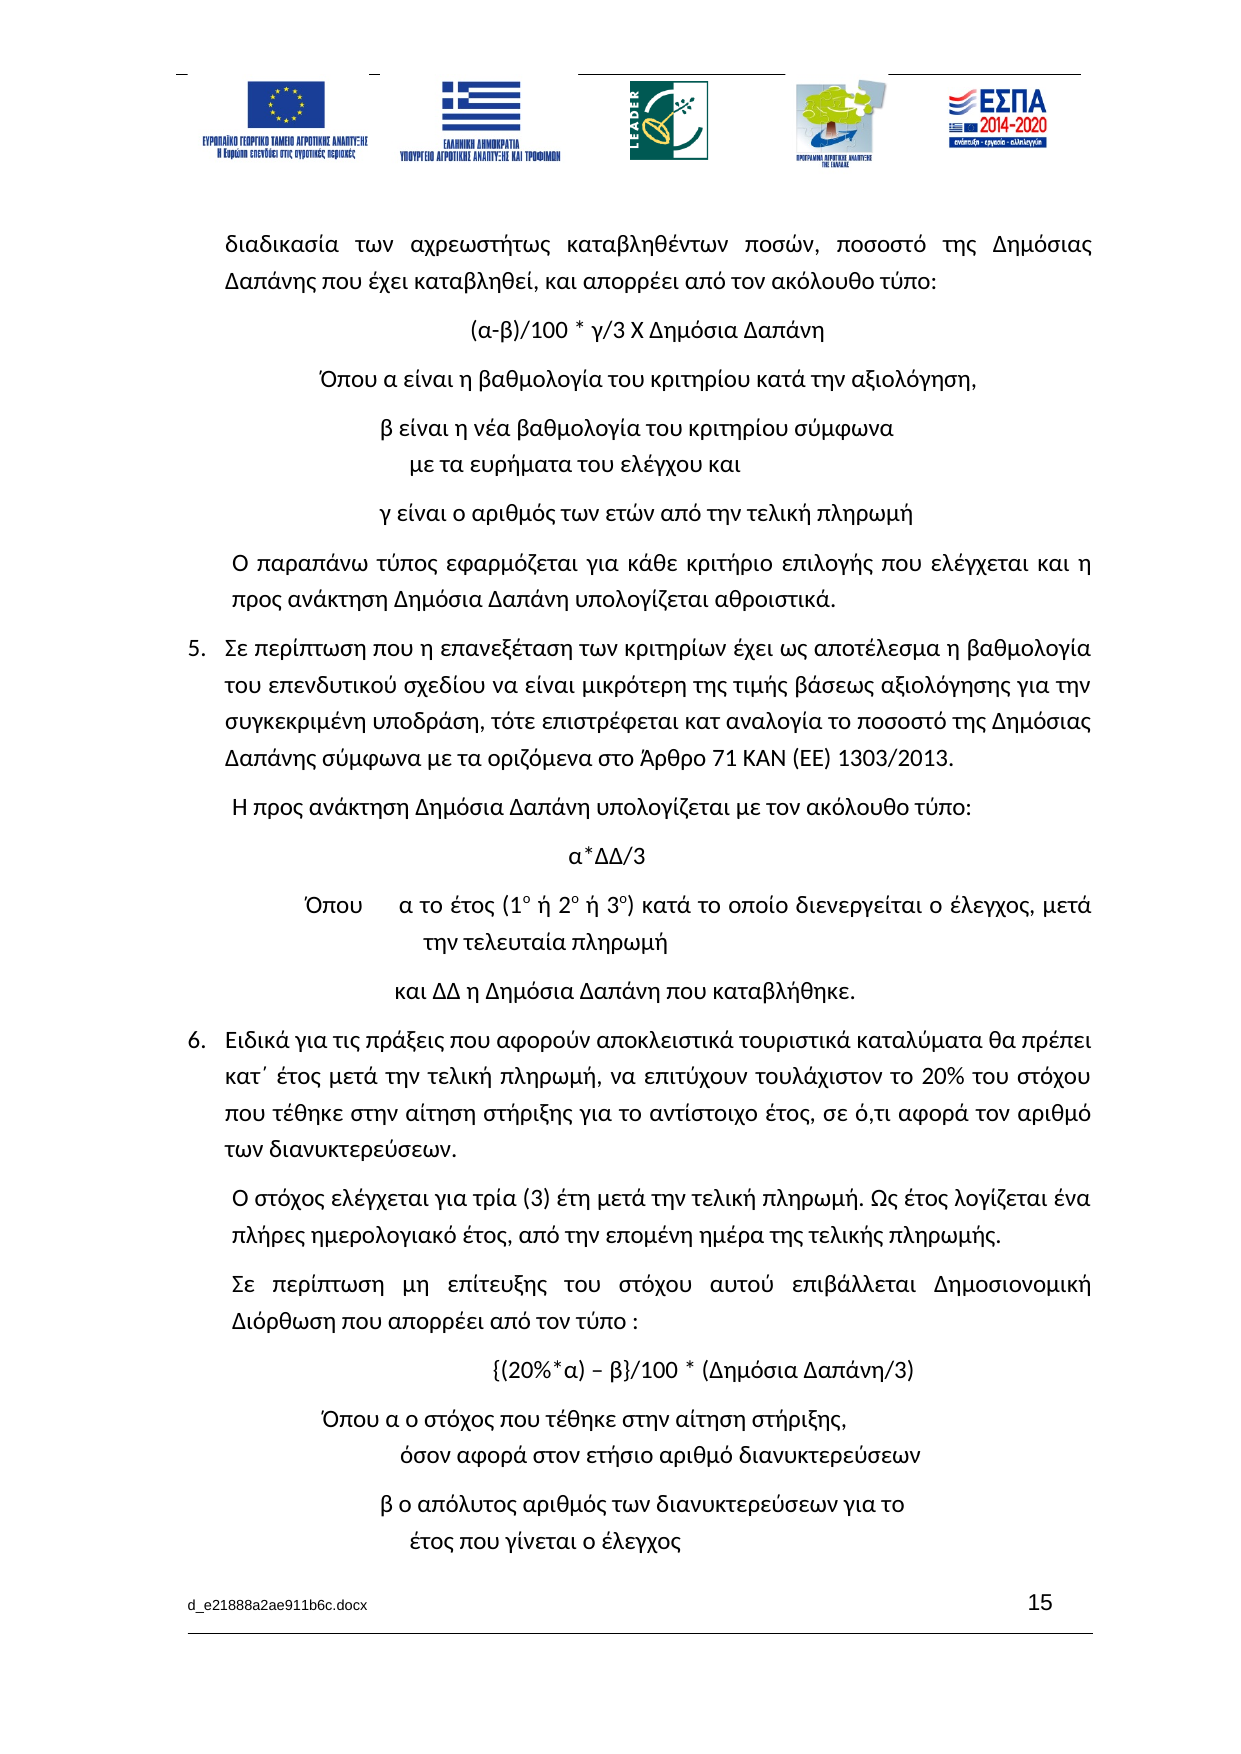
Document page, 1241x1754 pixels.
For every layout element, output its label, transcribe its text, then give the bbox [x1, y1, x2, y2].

picture [630, 81, 709, 160]
text Όπου α είναι η βαθμολογία του κριτηρίου κατά την αξιολόγηση, [320, 363, 1093, 393]
list Ειδικά για τις πράξεις που αφορούν αποκλειστικά τουριστικά καταλύματα θα πρέπει κατ΄ έτος μετά την τελική πληρωμή, να επιτύχουν τουλάχιστον το 20% του στόχου που τέθηκε στην αίτηση στήριξης για το αντίστοιχο έτος, σε ό,τι αφορά τον αριθμό των διανυκτερεύσεων. [187, 1024, 1093, 1164]
text και ΔΔ η Δημόσια Δαπάνη που καταβλήθηκε. [394, 975, 1093, 1005]
text με τα ευρήματα του ελέγχου και [409, 448, 1009, 479]
text Όπου α ο στόχος που τέθηκε στην αίτηση στήριξης, [306, 1403, 1093, 1433]
picture [380, 74, 579, 171]
list Σε περίπτωση που η επανεξέταση των κριτηρίων έχει ως αποτέλεσμα η βαθμολογία του επενδυτικού σχεδίου να είναι μικρότερη της τιμής βάσεως αξιολόγησης για την συγκεκριμένη υποδράση, τότε επιστρέφεται κατ αναλογία το ποσοστό της Δημόσιας Δαπάνης σύμφωνα με τα οριζόμενα στο Άρθρο 71 ΚΑΝ (ΕΕ) 1303/2013. [187, 632, 1093, 772]
picture [785, 74, 889, 177]
text α*ΔΔ/3 [365, 840, 1093, 871]
picture [946, 87, 1049, 149]
text β είναι η νέα βαθμολογία του κριτηρίου σύμφωνα [379, 412, 1009, 442]
text (α-β)/100 * γ/3 Χ Δημόσια Δαπάνη [379, 314, 1093, 344]
picture [187, 74, 369, 167]
text Σε περίπτωση μη επίτευξης του στόχου αυτού επιβάλλεται Δημοσιονομική Διόρθωση που απορρέει από τον τύπο : [232, 1268, 1093, 1335]
text γ είναι ο αριθμός των ετών από την τελική πληρωμή [379, 498, 1093, 528]
text β ο απόλυτος αριθμός των διανυκτερεύσεων για το [379, 1488, 1093, 1519]
text Ο παραπάνω τύπος εφαρμόζεται για κάθε κριτήριο επιλογής που ελέγχεται και η προς ανάκτηση Δημόσια Δαπάνη υπολογίζεται αθροιστικά. [232, 547, 1093, 614]
text Όπου α το έτος (1ο ή 2ο ή 3ο) κατά το οποίο διενεργείται ο έλεγχος, μετά την τελευταία πληρωμή [306, 889, 1093, 956]
text Η προς ανάκτηση Δημόσια Δαπάνη υπολογίζεται με τον ακόλουθο τύπο: [187, 791, 1093, 822]
text έτος που γίνεται ο έλεγχος [409, 1525, 1093, 1556]
text {(20%*α) – β}/100 * (Δημόσια Δαπάνη/3) [304, 1354, 1093, 1384]
text όσον αφορά στον ετήσιο αριθμό διανυκτερεύσεων [379, 1439, 1093, 1470]
